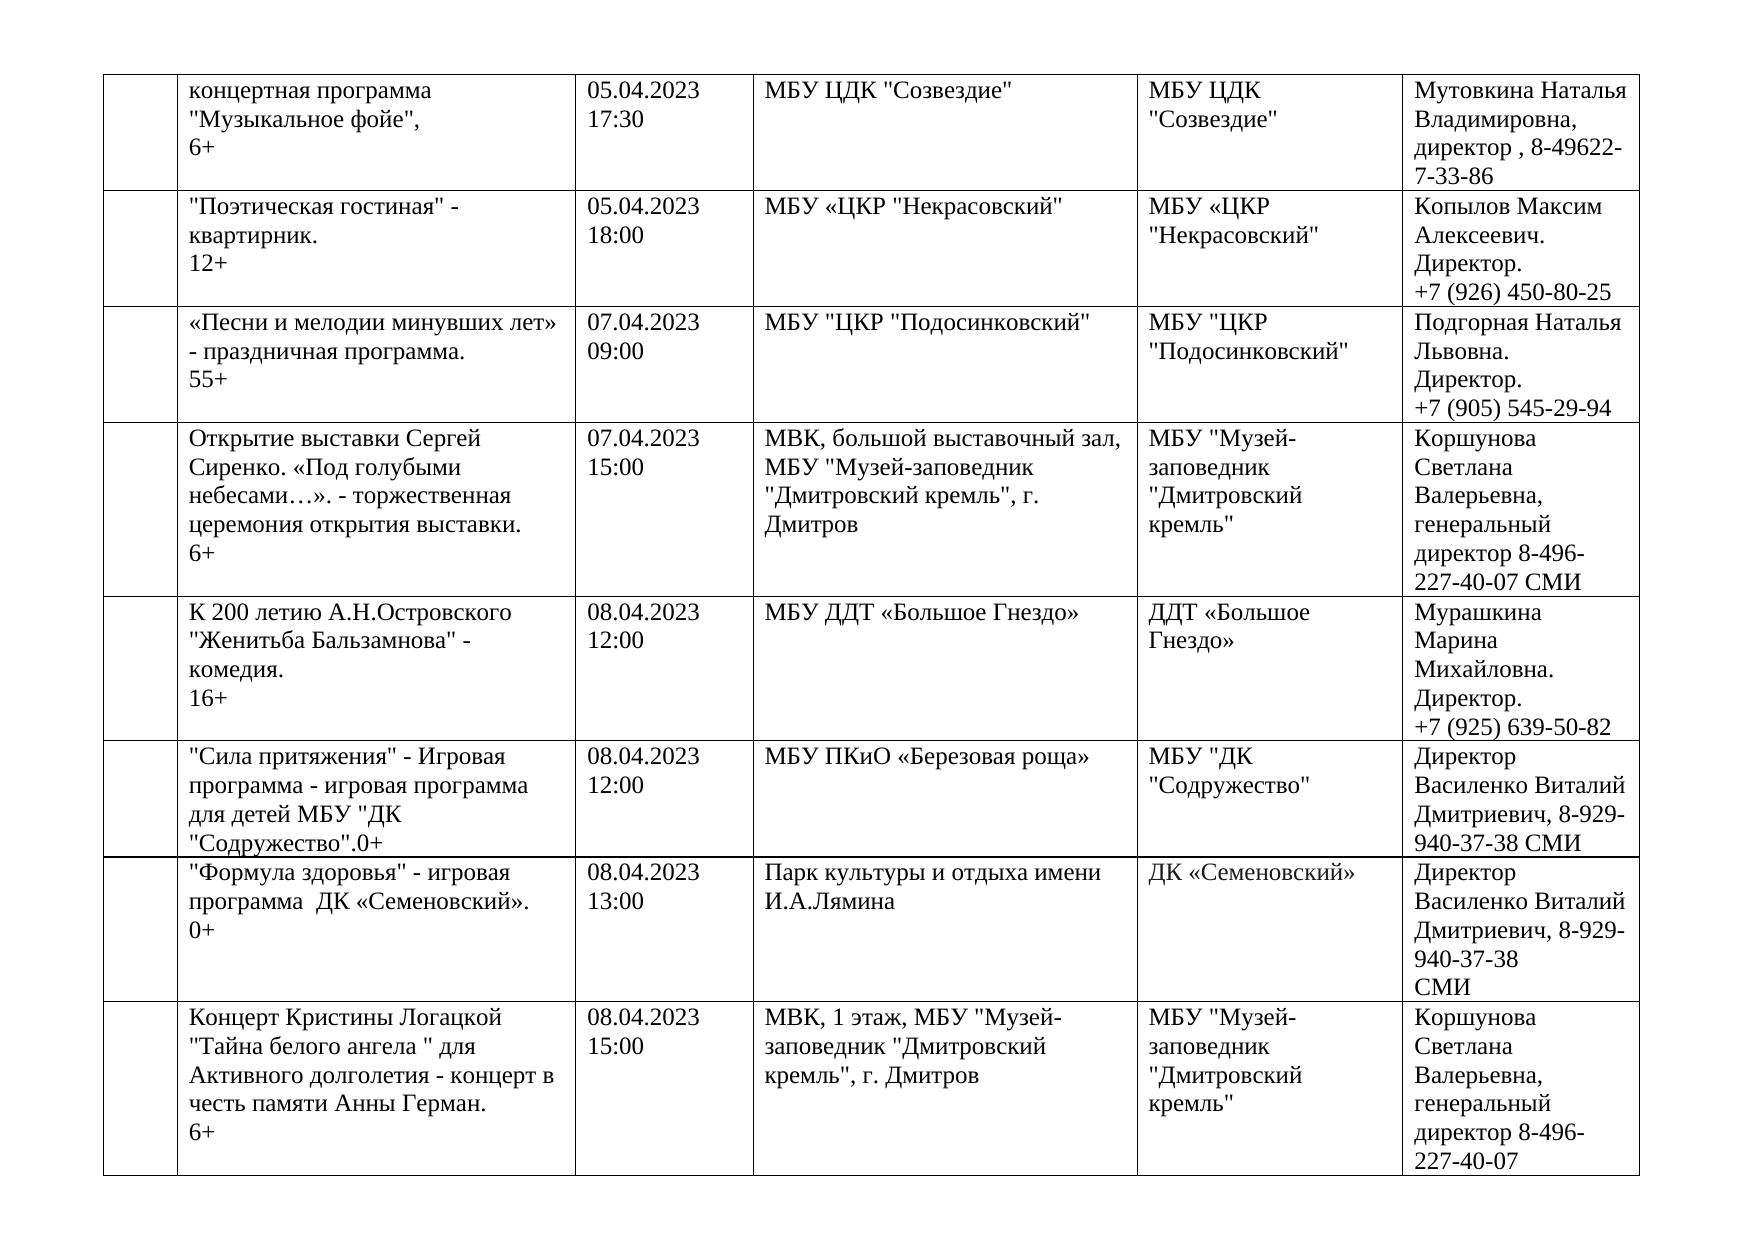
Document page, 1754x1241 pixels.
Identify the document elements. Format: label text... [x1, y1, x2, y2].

table_cell [104, 423, 177, 596]
table_cell МБУ ПКиО «Березовая роща» [754, 741, 1137, 856]
table_cell [104, 741, 177, 856]
table_cell МВК, большой выставочный зал, МБУ "Музей-заповедник "Дмитровский кремль", г. Дмитров [754, 423, 1137, 596]
table_cell 08.04.2023 12:00 [576, 597, 753, 740]
table_cell 08.04.2023 12:00 [576, 741, 753, 856]
table_cell Коршунова Светлана Валерьевна, генеральный директор 8-496-227-40-07 [1403, 1002, 1639, 1175]
table_cell [104, 597, 177, 740]
table_cell [104, 75, 177, 190]
table_cell 08.04.2023 15:00 [576, 1002, 753, 1175]
table_cell Коршунова Светлана Валерьевна, генеральный директор 8-496-227-40-07 СМИ [1403, 423, 1639, 596]
table_cell [104, 1002, 177, 1175]
table_cell МБУ «ЦКР "Некрасовский" [754, 191, 1137, 306]
table_cell МБУ "ЦКР "Подосинковский" [1138, 307, 1402, 422]
table_cell Директор Василенко Виталий Дмитриевич, 8-929-940-37-38 СМИ [1403, 858, 1639, 1001]
table_cell Концерт Кристины Логацкой "Тайна белого ангела " для Активного долголетия - концерт в честь памяти Анны Герман. 6+ [178, 1002, 575, 1175]
table_cell Копылов Максим Алексеевич. Директор. +7 (926) 450-80-25 [1403, 191, 1639, 306]
table_cell «Песни и мелодии минувших лет» - праздничная программа. 55+ [178, 307, 575, 422]
table_cell "Сила притяжения" - Игровая программа - игровая программа для детей МБУ "ДК "Содружество".0+ [178, 741, 575, 856]
table_cell Парк культуры и отдыха имени И.А.Лямина [754, 858, 1137, 1001]
table_cell концертная программа "Музыкальное фойе", 6+ [178, 75, 575, 190]
table_cell [104, 307, 177, 422]
table_cell Подгорная Наталья Львовна. Директор. +7 (905) 545-29-94 [1403, 307, 1639, 422]
table_cell МБУ "Музей-заповедник "Дмитровский кремль" [1138, 1002, 1402, 1175]
table_cell 05.04.2023 18:00 [576, 191, 753, 306]
table_cell "Поэтическая гостиная" - квартирник. 12+ [178, 191, 575, 306]
table_cell 08.04.2023 13:00 [576, 858, 753, 1001]
table_cell Мутовкина Наталья Владимировна, директор , 8-49622-7-33-86 [1403, 75, 1639, 190]
table_cell МБУ "ДК "Содружество" [1138, 741, 1402, 856]
table_cell МБУ "ЦКР "Подосинковский" [754, 307, 1137, 422]
table_cell "Формула здоровья" - игровая программа ДК «Семеновский». 0+ [178, 858, 575, 1001]
table_cell К 200 летию А.Н.Островского "Женитьба Бальзамнова" - комедия. 16+ [178, 597, 575, 740]
table_cell МБУ «ЦКР "Некрасовский" [1138, 191, 1402, 306]
table_cell МБУ ДДТ «Большое Гнездо» [754, 597, 1137, 740]
table_cell МБУ ЦДК "Созвездие" [1138, 75, 1402, 190]
table_cell Открытие выставки Сергей Сиренко. «Под голубыми небесами…». - торжественная церемония открытия выставки. 6+ [178, 423, 575, 596]
table_cell 07.04.2023 09:00 [576, 307, 753, 422]
table_cell Директор Василенко Виталий Дмитриевич, 8-929-940-37-38 СМИ [1403, 741, 1639, 856]
table_cell 07.04.2023 15:00 [576, 423, 753, 596]
table_cell [104, 858, 177, 1001]
table_cell МБУ "Музей-заповедник "Дмитровский кремль" [1138, 423, 1402, 596]
table_cell МВК, 1 этаж, МБУ "Музей-заповедник "Дмитровский кремль", г. Дмитров [754, 1002, 1137, 1175]
table_cell МБУ ЦДК "Созвездие" [754, 75, 1137, 190]
table_cell [104, 191, 177, 306]
table_cell ДК «Семеновский» [1138, 858, 1402, 1001]
table_cell Мурашкина Марина Михайловна. Директор. +7 (925) 639-50-82 [1403, 597, 1639, 740]
table_cell 05.04.2023 17:30 [576, 75, 753, 190]
table_cell ДДТ «Большое Гнездо» [1138, 597, 1402, 740]
